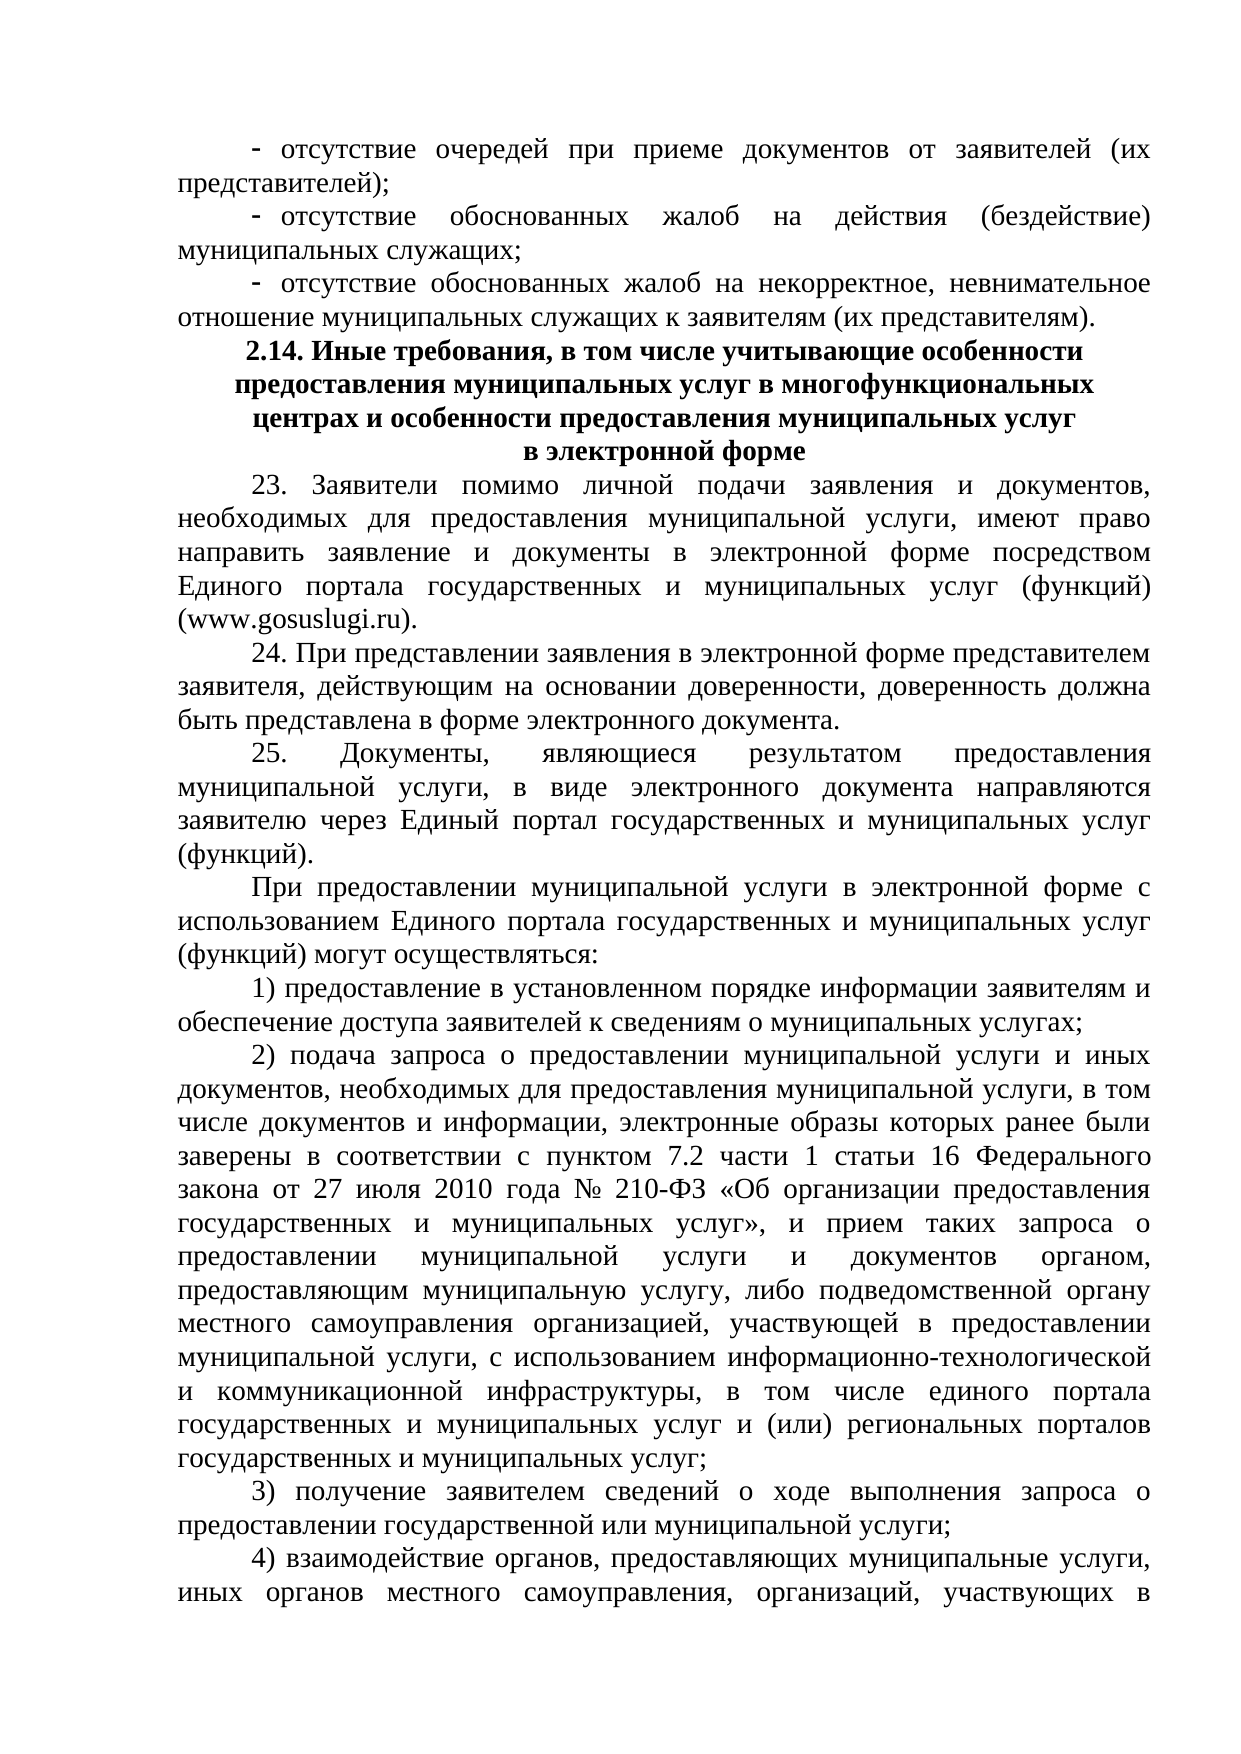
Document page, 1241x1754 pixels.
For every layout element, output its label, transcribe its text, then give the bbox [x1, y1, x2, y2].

text 3) получение заявителем сведений о ходе выполнения запроса о предоставлении государственной или муниципальной услуги; [177, 1473, 1152, 1540]
list отсутствие обоснованных жалоб на действия (бездействие) муниципальных служащих; [177, 198, 1152, 266]
text 25. Документы, являющиеся результатом предоставления муниципальной услуги, в виде электронного документа направляются заявителю через Единый портал государственных и муниципальных услуг (функций). [177, 735, 1152, 869]
text в электронной форме [177, 433, 1152, 467]
text 24. При представлении заявления в электронной форме представителем заявителя, действующим на основании доверенности, доверенность должна быть представлена в форме электронного документа. [177, 635, 1152, 735]
text 1) предоставление в установленном порядке информации заявителям и обеспечение доступа заявителей к сведениям о муниципальных услугах; [177, 970, 1152, 1037]
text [177, 1540, 1152, 1607]
text 23. Заявители помимо личной подачи заявления и документов, необходимых для предоставления муниципальной услуги, имеют право направить заявление и документы в электронной форме посредством Единого портала государственных и муниципальных услуг (функций) (www.gosuslugi.ru). [177, 467, 1152, 635]
list отсутствие очередей при приеме документов от заявителей (их представителей); [177, 131, 1152, 198]
text предоставления муниципальных услуг в многофункциональных [177, 366, 1152, 400]
list отсутствие обоснованных жалоб на некорректное, невнимательное отношение муниципальных служащих к заявителям (их представителям). [177, 266, 1152, 333]
text 2.14. Иные требования, в том числе учитывающие особенности [177, 333, 1152, 366]
text При предоставлении муниципальной услуги в электронной форме с использованием Единого портала государственных и муниципальных услуг (функций) могут осуществляться: [177, 869, 1152, 970]
text центрах и особенности предоставления муниципальных услуг [177, 400, 1152, 433]
text 2) подача запроса о предоставлении муниципальной услуги и иных документов, необходимых для предоставления муниципальной услуги, в том числе документов и информации, электронные образы которых ранее были заверены в соответствии с пунктом 7.2 части 1 статьи 16 Федерального закона от 27 июля 2010 года № 210-ФЗ «Об организации предоставления государственных и муниципальных услуг», и прием таких запроса о предоставлении муниципальной услуги и документов органом, предоставляющим муниципальную услугу, либо подведомственной органу местного самоуправления организацией, участвующей в предоставлении муниципальной услуги, с использованием информационно-технологической и коммуникационной инфраструктуры, в том числе единого портала государственных и муниципальных услуг и (или) региональных порталов государственных и муниципальных услуг; [177, 1037, 1152, 1473]
